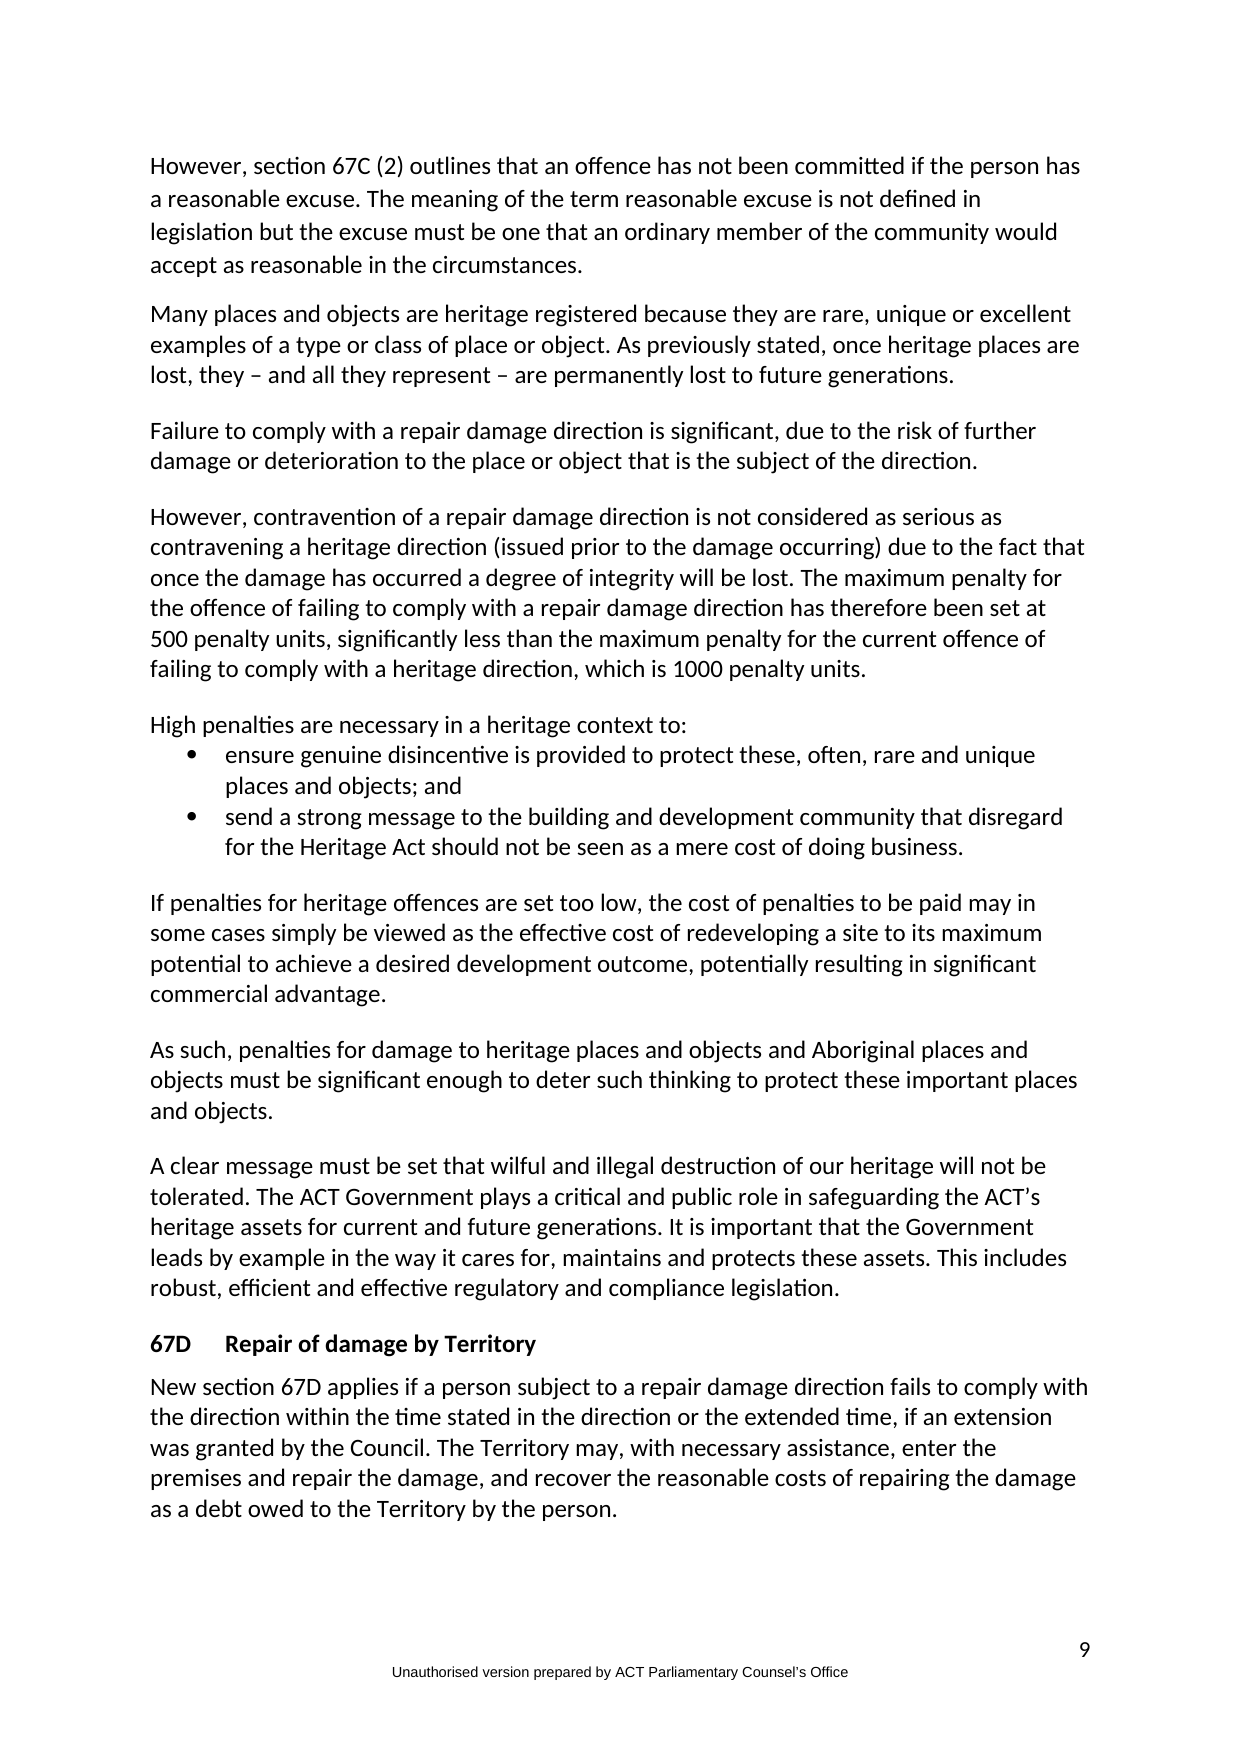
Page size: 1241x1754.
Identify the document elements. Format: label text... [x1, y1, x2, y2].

text 67D Repair of damage by Territory [150, 1328, 1090, 1358]
list ensure genuine disincentive is provided to protect these, often, rare and unique places and objects; and [187, 739, 1090, 801]
text New section 67D applies if a person subject to a repair damage direction fails to comply with the direction within the time stated in the direction or the extended time, if an extension was granted by the Council. The Territory may, with necessary assistance, enter the premises and repair the damage, and recover the reasonable costs of repairing the damage as a debt owed to the Territory by the person. [150, 1371, 1090, 1523]
text However, contravention of a repair damage direction is not considered as serious as contravening a heritage direction (issued prior to the damage occurring) due to the fact that once the damage has occurred a degree of integrity will be lost. The maximum penalty for the offence of failing to comply with a repair damage direction has therefore been set at 500 penalty units, significantly less than the maximum penalty for the current offence of failing to comply with a heritage direction, which is 1000 penalty units. [150, 501, 1090, 684]
text If penalties for heritage offences are set too low, the cost of penalties to be paid may in some cases simply be viewed as the effective cost of redeveloping a site to its maximum potential to achieve a desired development outcome, potentially resulting in significant commercial advantage. [150, 887, 1090, 1009]
text Failure to comply with a repair damage direction is significant, due to the risk of further damage or deterioration to the place or object that is the subject of the direction. [150, 415, 1090, 476]
text Many places and objects are heritage registered because they are rare, unique or excellent examples of a type or class of place or object. As previously stated, once heritage places are lost, they – and all they represent – are permanently lost to future generations. [150, 298, 1090, 390]
text However, section 67C (2) outlines that an offence has not been committed if the person has a reasonable excuse. The meaning of the term reasonable excuse is not defined in legislation but the excuse must be one that an ordinary member of the community would accept as reasonable in the circumstances. [150, 150, 1090, 279]
text As such, penalties for damage to heritage places and objects and Aboriginal places and objects must be significant enough to deter such thinking to protect these important places and objects. [150, 1034, 1090, 1125]
text High penalties are necessary in a heritage context to: [150, 709, 1090, 739]
text A clear message must be set that wilful and illegal destruction of our heritage will not be tolerated. The ACT Government plays a critical and public role in safeguarding the ACT’s heritage assets for current and future generations. It is important that the Government leads by example in the way it cares for, maintains and protects these assets. This includes robust, efficient and effective regulatory and compliance legislation. [150, 1150, 1090, 1303]
list send a strong message to the building and development community that disregard for the Heritage Act should not be seen as a mere cost of doing business. [187, 801, 1090, 862]
